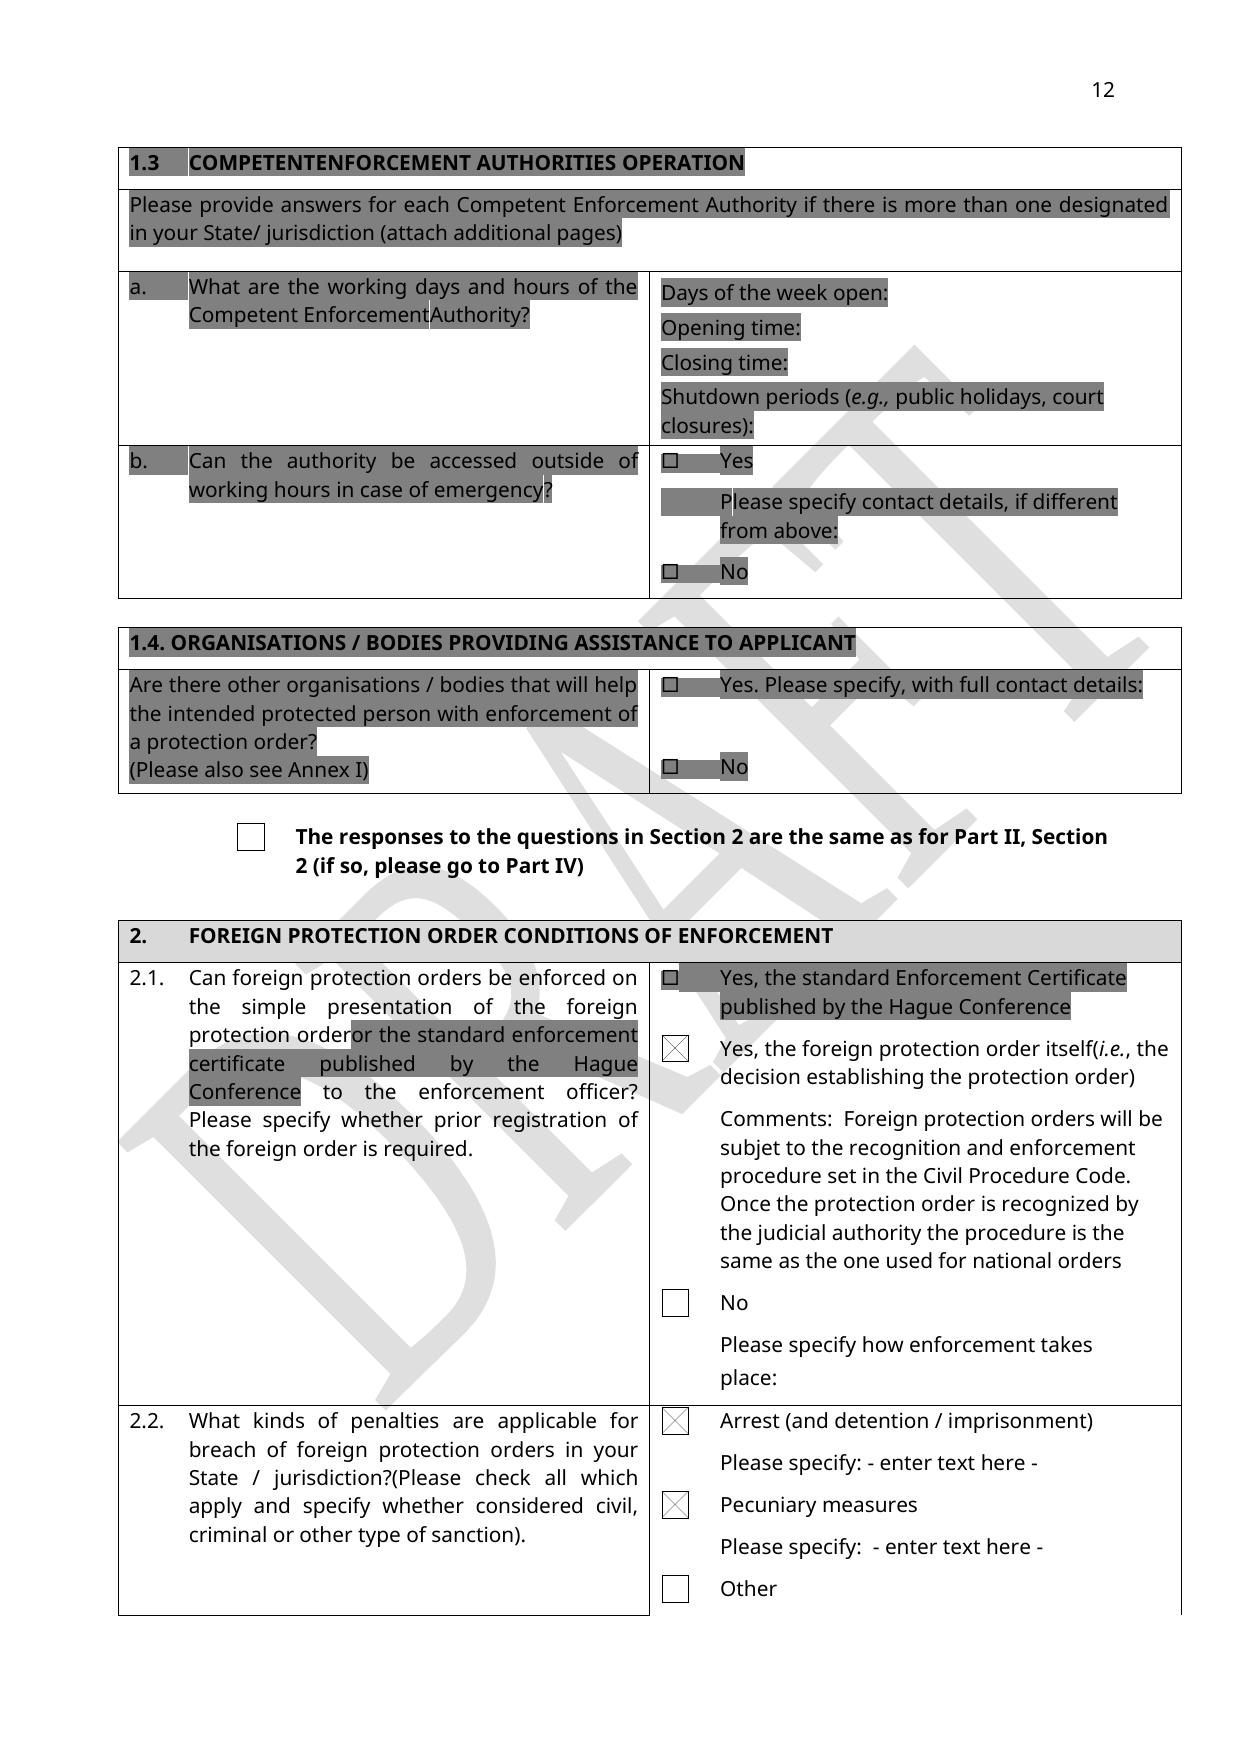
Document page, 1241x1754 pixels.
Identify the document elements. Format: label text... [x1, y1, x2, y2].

table_cell Yes. Please specify, with full contact details: No [650, 670, 1181, 793]
table_cell Other [650, 1573, 1181, 1615]
table_header 1.4. organisations / bodies PROVIDING ASSISTANCE TO APPLICANT [119, 628, 1181, 669]
table_cell 2.2. What kinds of penalties are applicable for breach of foreign protection orders in your State / jurisdiction?(Please check all which apply and specify whether considered civil, criminal or other type of sanction). [119, 1406, 649, 1615]
table_cell Yes Please specify contact details, if different from above: No [650, 446, 1181, 598]
table_cell Comments: Foreign protection orders will be subjet to the recognition and enforcement procedure set in the Civil Procedure Code. Once the protection order is recognized by the judicial authority the procedure is the same as the one used for national orders [650, 1103, 1181, 1287]
table_cell Yes, the foreign protection order itself(i.e., the decision establishing the protection order) [650, 1033, 1181, 1103]
table_cell Please specify: - enter text here - [650, 1447, 1181, 1489]
table_cell Please specify: - enter text here - [650, 1531, 1181, 1573]
table_cell 2.1. Can foreign protection orders be enforced on the simple presentation of the foreign protection orderor the standard enforcement certificate published by the Hague Conference to the enforcement officer? Please specify whether prior registration of the foreign order is required. [119, 963, 649, 1405]
table_cell Arrest (and detention / imprisonment) [650, 1406, 1181, 1447]
table_cell Yes, the standard Enforcement Certificate published by the Hague Conference [650, 963, 1181, 1033]
table_header 1.3 competentENFORCEMENT AUTHORITIES OPERATION [119, 148, 1181, 189]
table_cell b. Can the authority be accessed outside of working hours in case of emergency? [119, 446, 649, 598]
table_header 2. FOREIGN PROTECTION ORDER CONDITIONS OF ENFORCEMENT [119, 921, 1181, 962]
text The responses to the questions in Section 2 are the same as for Part II, Section 2 (if so, please go to Part IV) [236, 822, 1122, 879]
table_cell a. What are the working days and hours of the Competent EnforcementAuthority? [119, 272, 649, 445]
table_cell Days of the week open: Opening time: Closing time: Shutdown periods (e.g., public holidays, court closures): [650, 272, 1181, 445]
table_cell Pecuniary measures [650, 1489, 1181, 1531]
table_cell Please provide answers for each Competent Enforcement Authority if there is more than one designated in your State/ jurisdiction (attach additional pages) [119, 190, 1181, 271]
table_cell No [650, 1287, 1181, 1329]
table_cell Are there other organisations / bodies that will help the intended protected person with enforcement of a protection order? (Please also see Annex I) [119, 670, 649, 793]
table_cell Please specify how enforcement takes place: [650, 1329, 1181, 1405]
